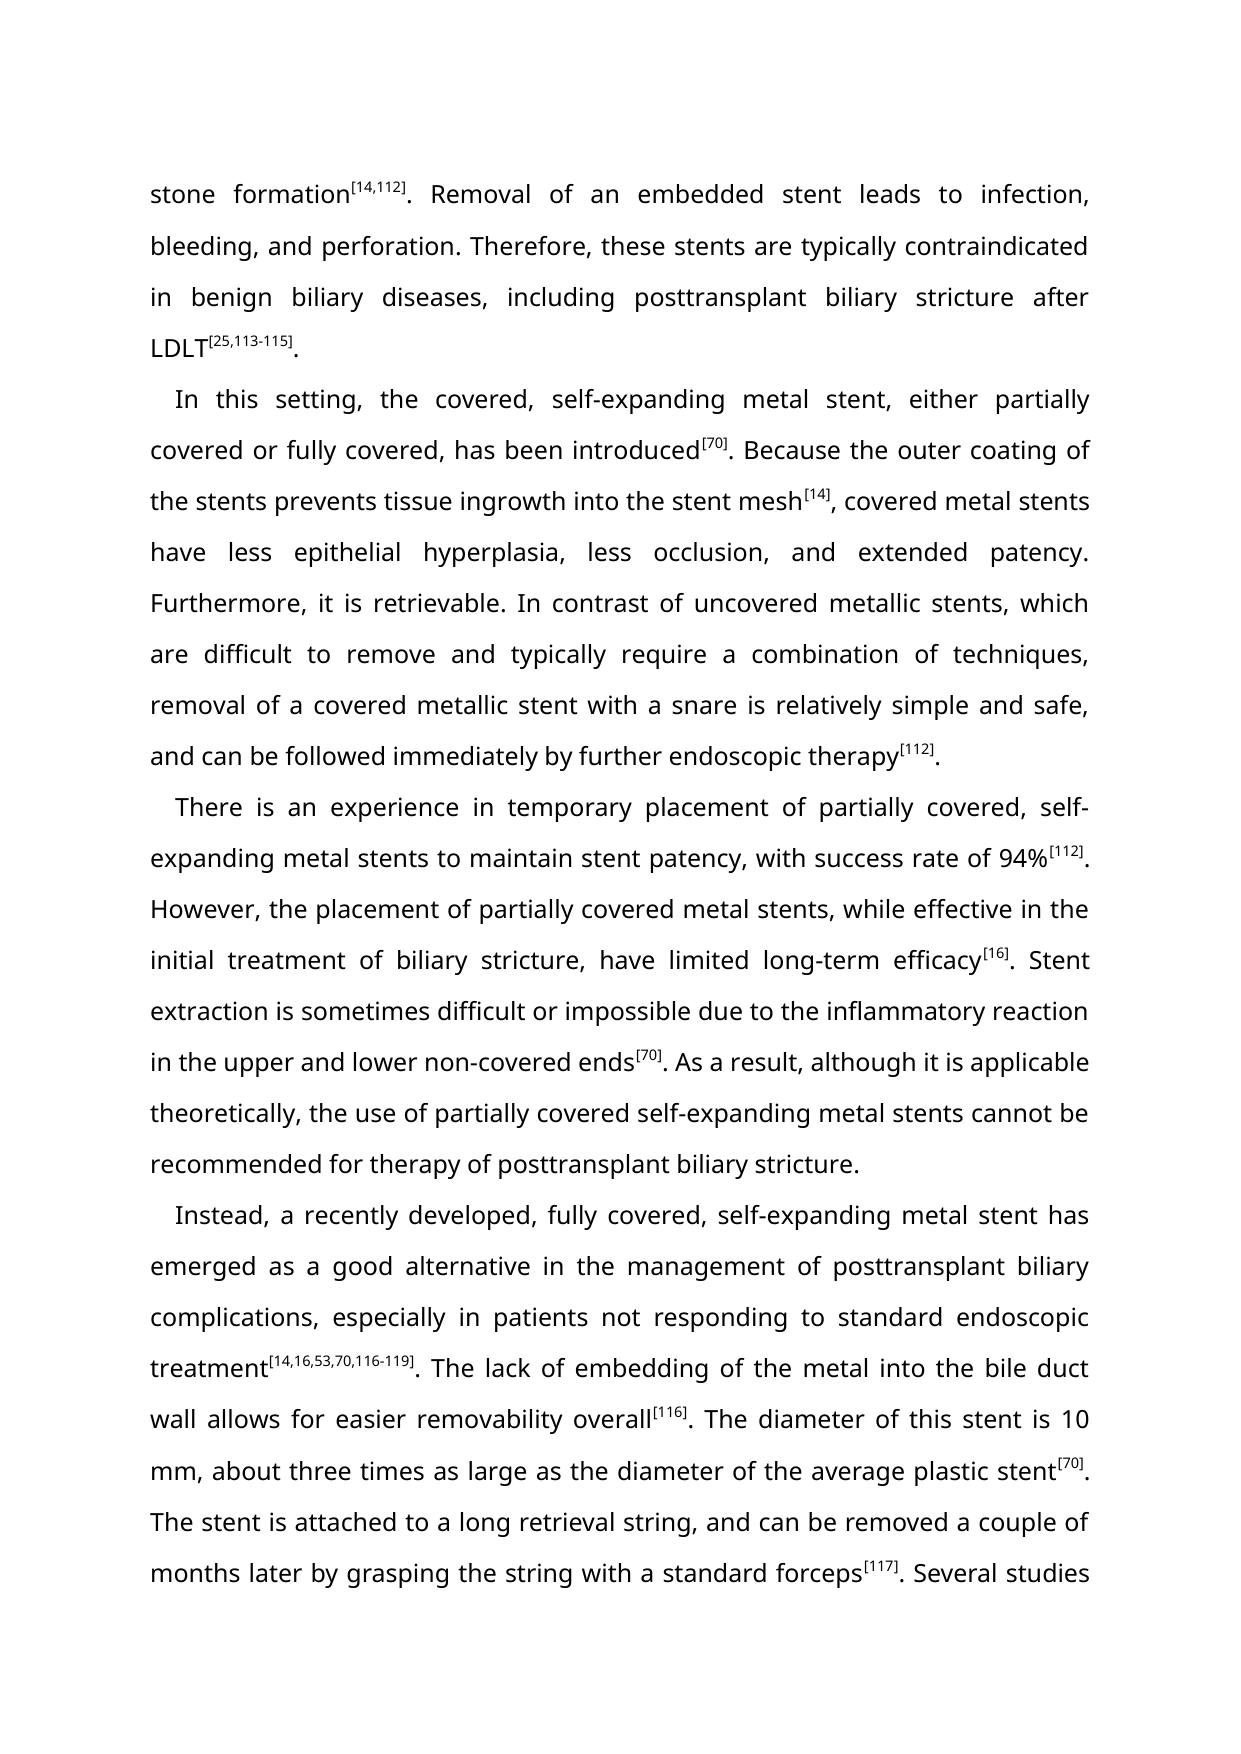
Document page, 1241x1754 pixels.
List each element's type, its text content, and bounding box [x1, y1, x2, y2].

text In this setting, the covered, self-expanding metal stent, either partially covered or fully covered, has been introduced[70]. Because the outer coating of the stents prevents tissue ingrowth into the stent mesh[14], covered metal stents have less epithelial hyperplasia, less occlusion, and extended patency. Furthermore, it is retrievable. In contrast of uncovered metallic stents, which are difficult to remove and typically require a combination of techniques, removal of a covered metallic stent with a snare is relatively simple and safe, and can be followed immediately by further endoscopic therapy[112]. [150, 381, 1090, 773]
text There is an experience in temporary placement of partially covered, self-expanding metal stents to maintain stent patency, with success rate of 94%[112]. However, the placement of partially covered metal stents, while effective in the initial treatment of biliary stricture, have limited long-term efficacy[16]. Stent extraction is sometimes difficult or impossible due to the inflammatory reaction in the upper and lower non-covered ends[70]. As a result, although it is applicable theoretically, the use of partially covered self-expanding metal stents cannot be recommended for therapy of posttransplant biliary stricture. [150, 790, 1090, 1181]
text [150, 177, 1090, 364]
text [150, 1198, 1090, 1589]
